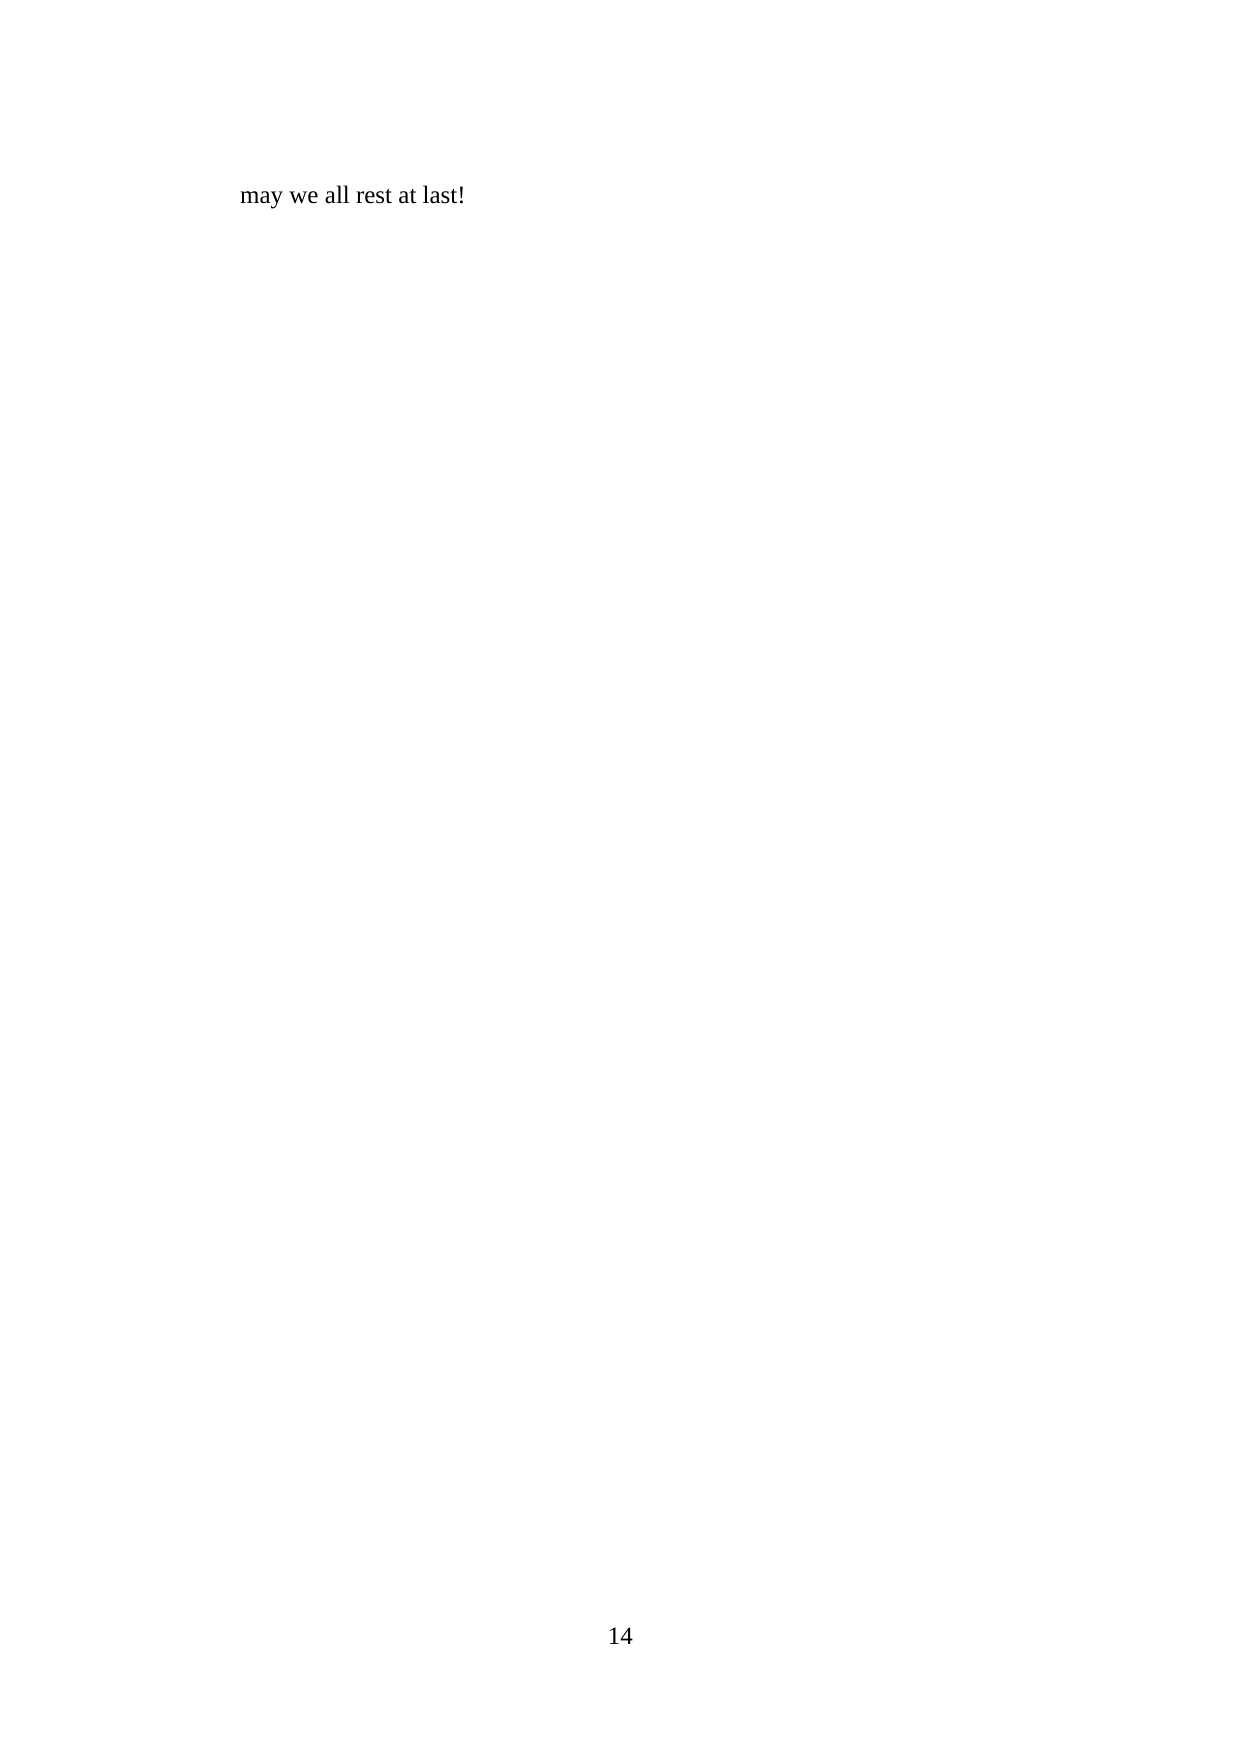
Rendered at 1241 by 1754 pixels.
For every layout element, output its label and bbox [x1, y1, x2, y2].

text [240, 180, 1000, 209]
